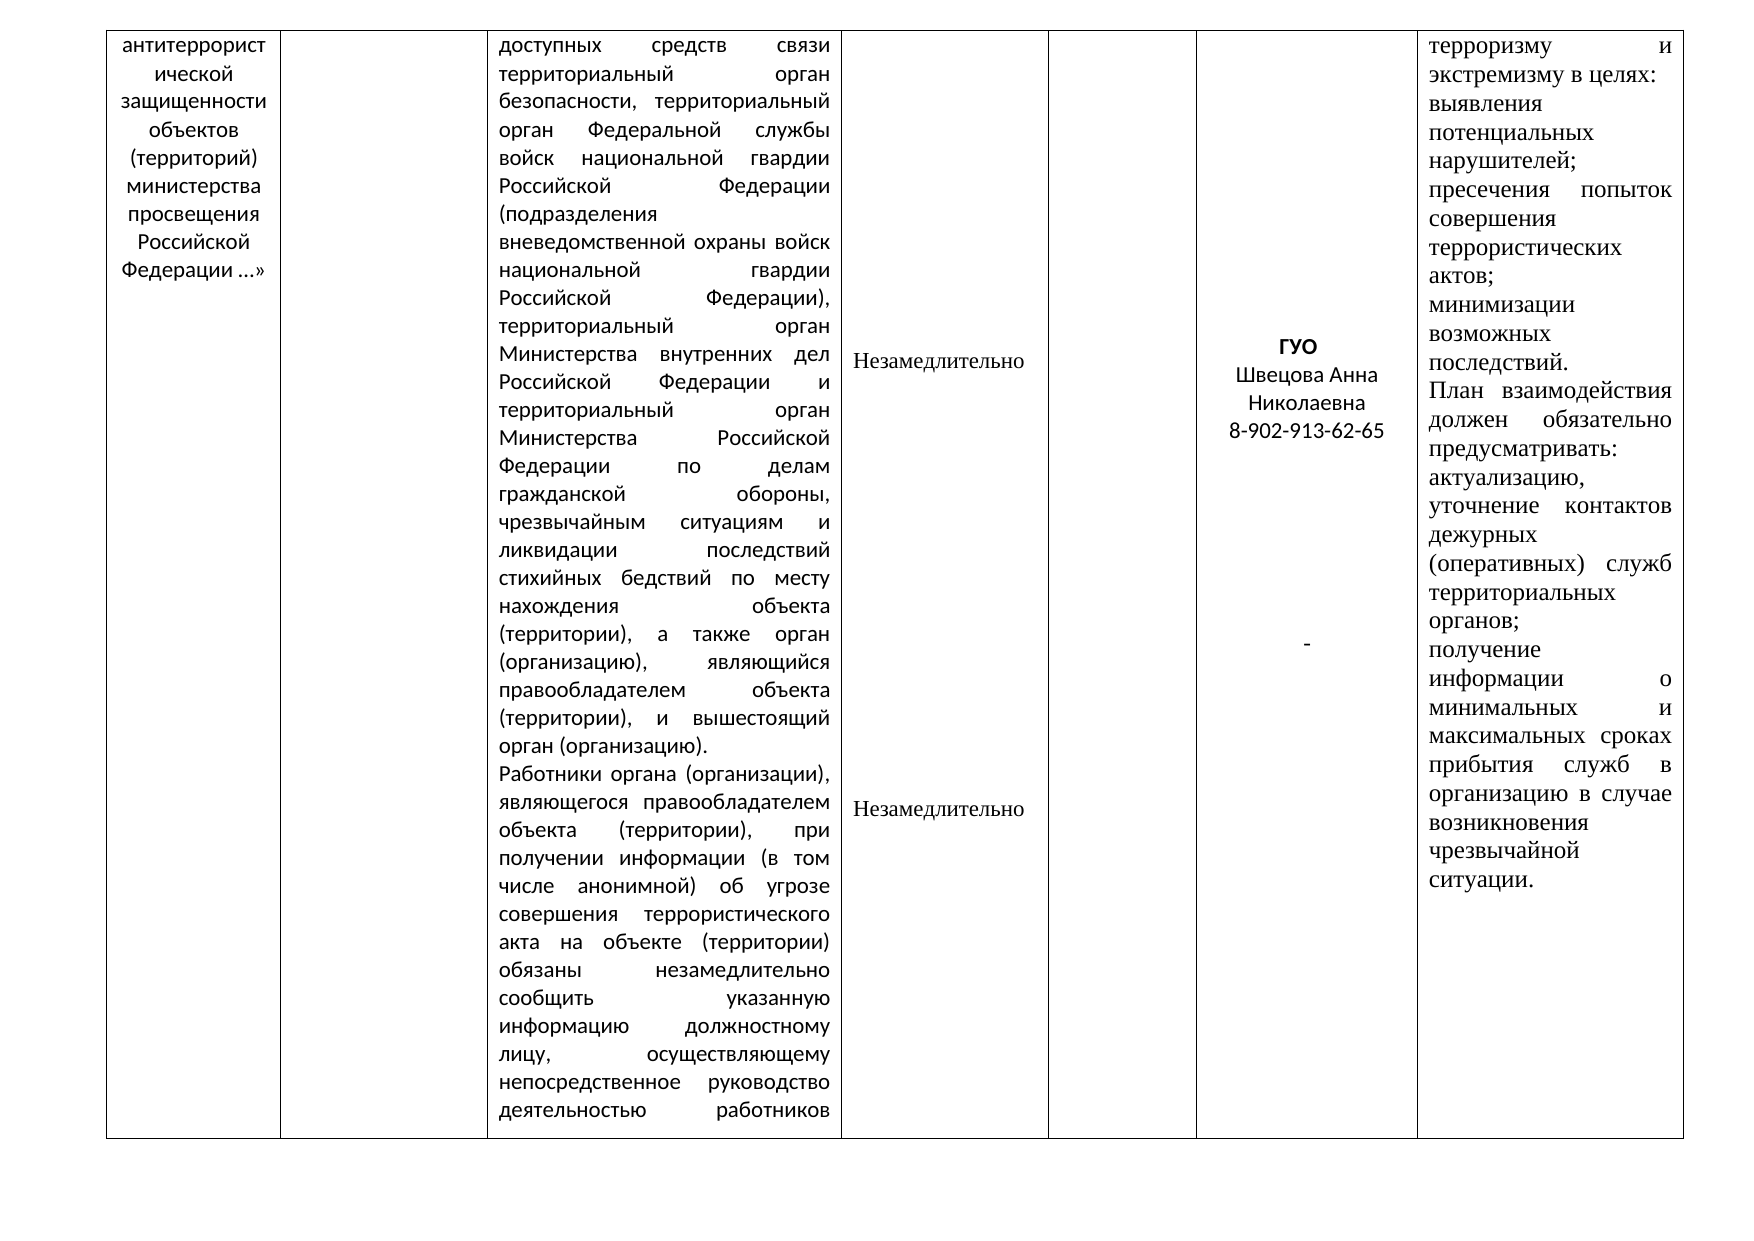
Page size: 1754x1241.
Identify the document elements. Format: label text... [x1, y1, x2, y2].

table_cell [488, 31, 841, 1137]
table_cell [107, 31, 280, 1137]
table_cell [842, 31, 1048, 1137]
table_cell - [1049, 31, 1196, 1137]
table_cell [1197, 31, 1417, 1137]
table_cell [281, 31, 487, 1137]
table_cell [1418, 31, 1683, 1137]
